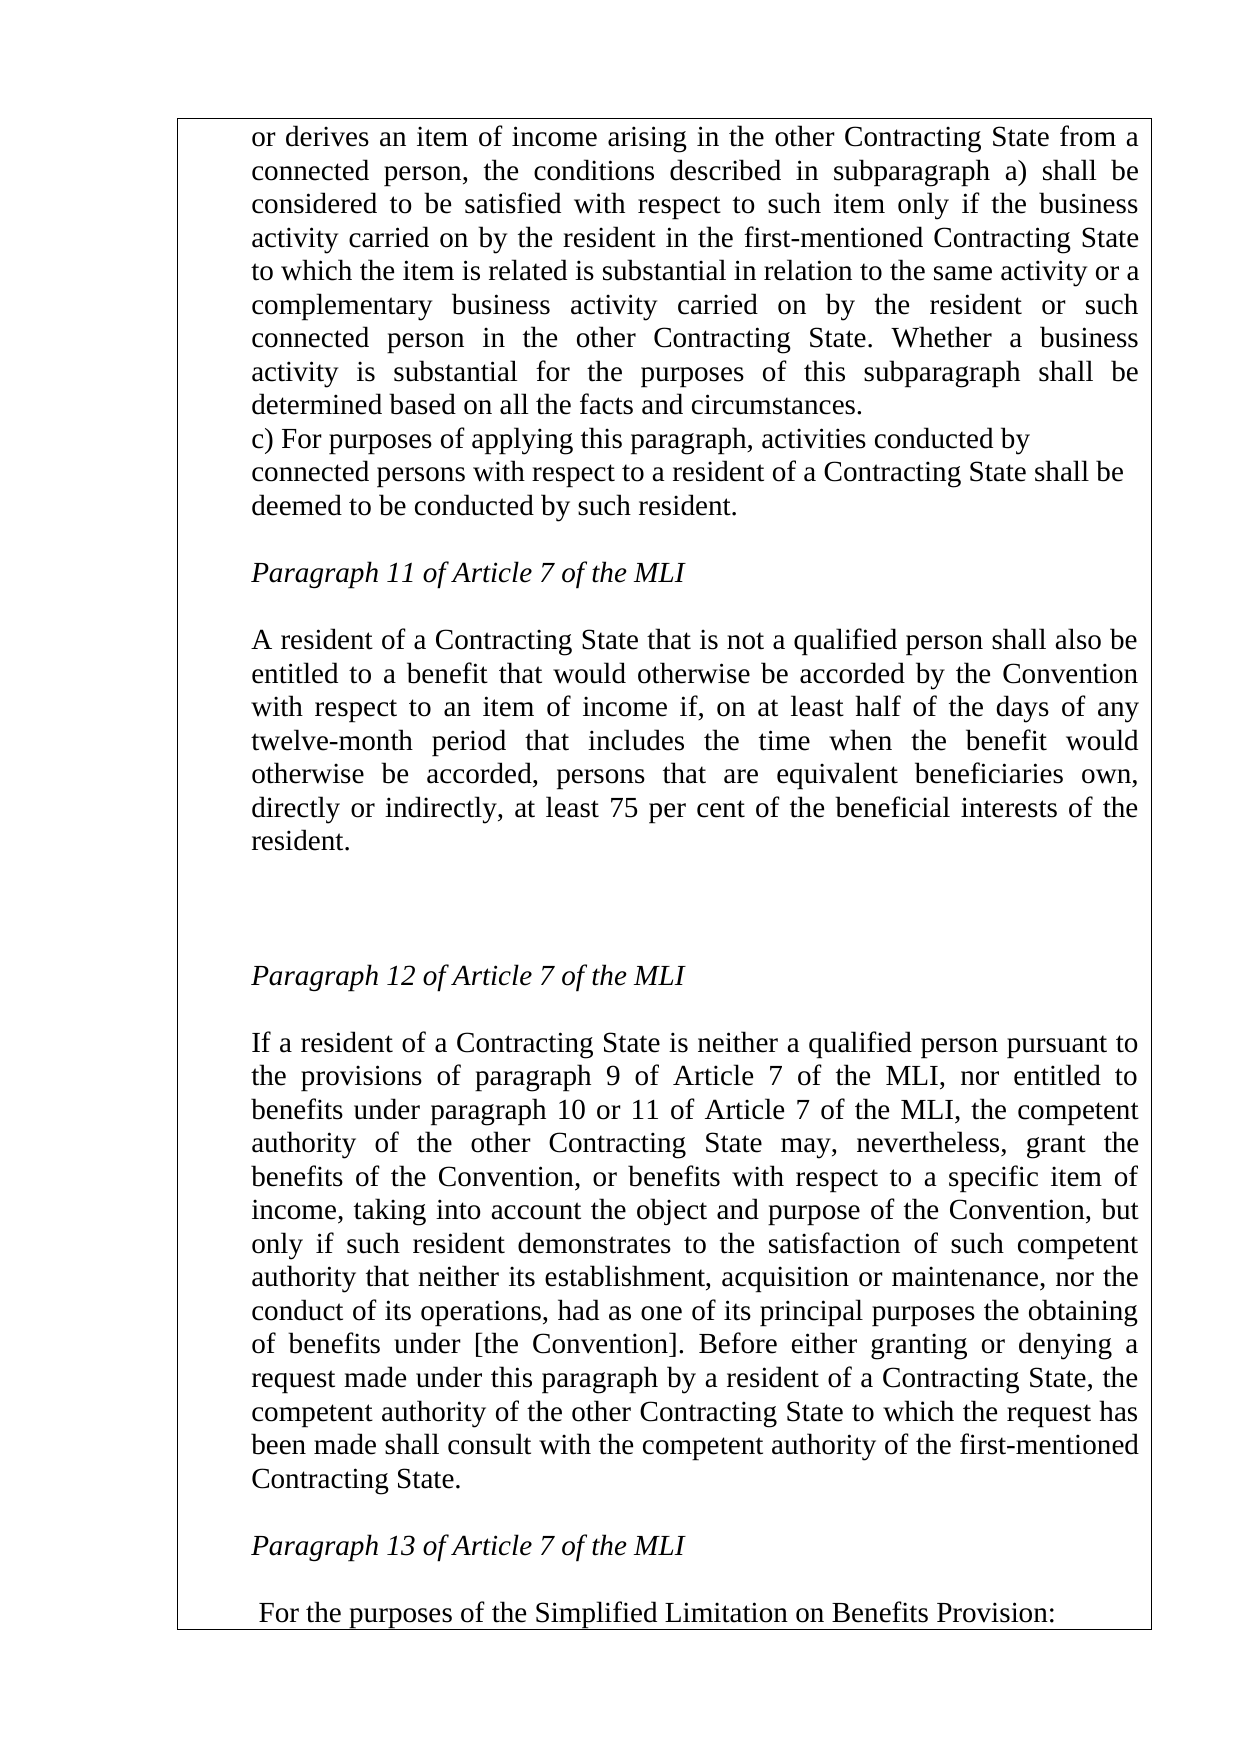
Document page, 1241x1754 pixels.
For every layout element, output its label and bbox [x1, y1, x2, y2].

table_header [178, 119, 1151, 1628]
